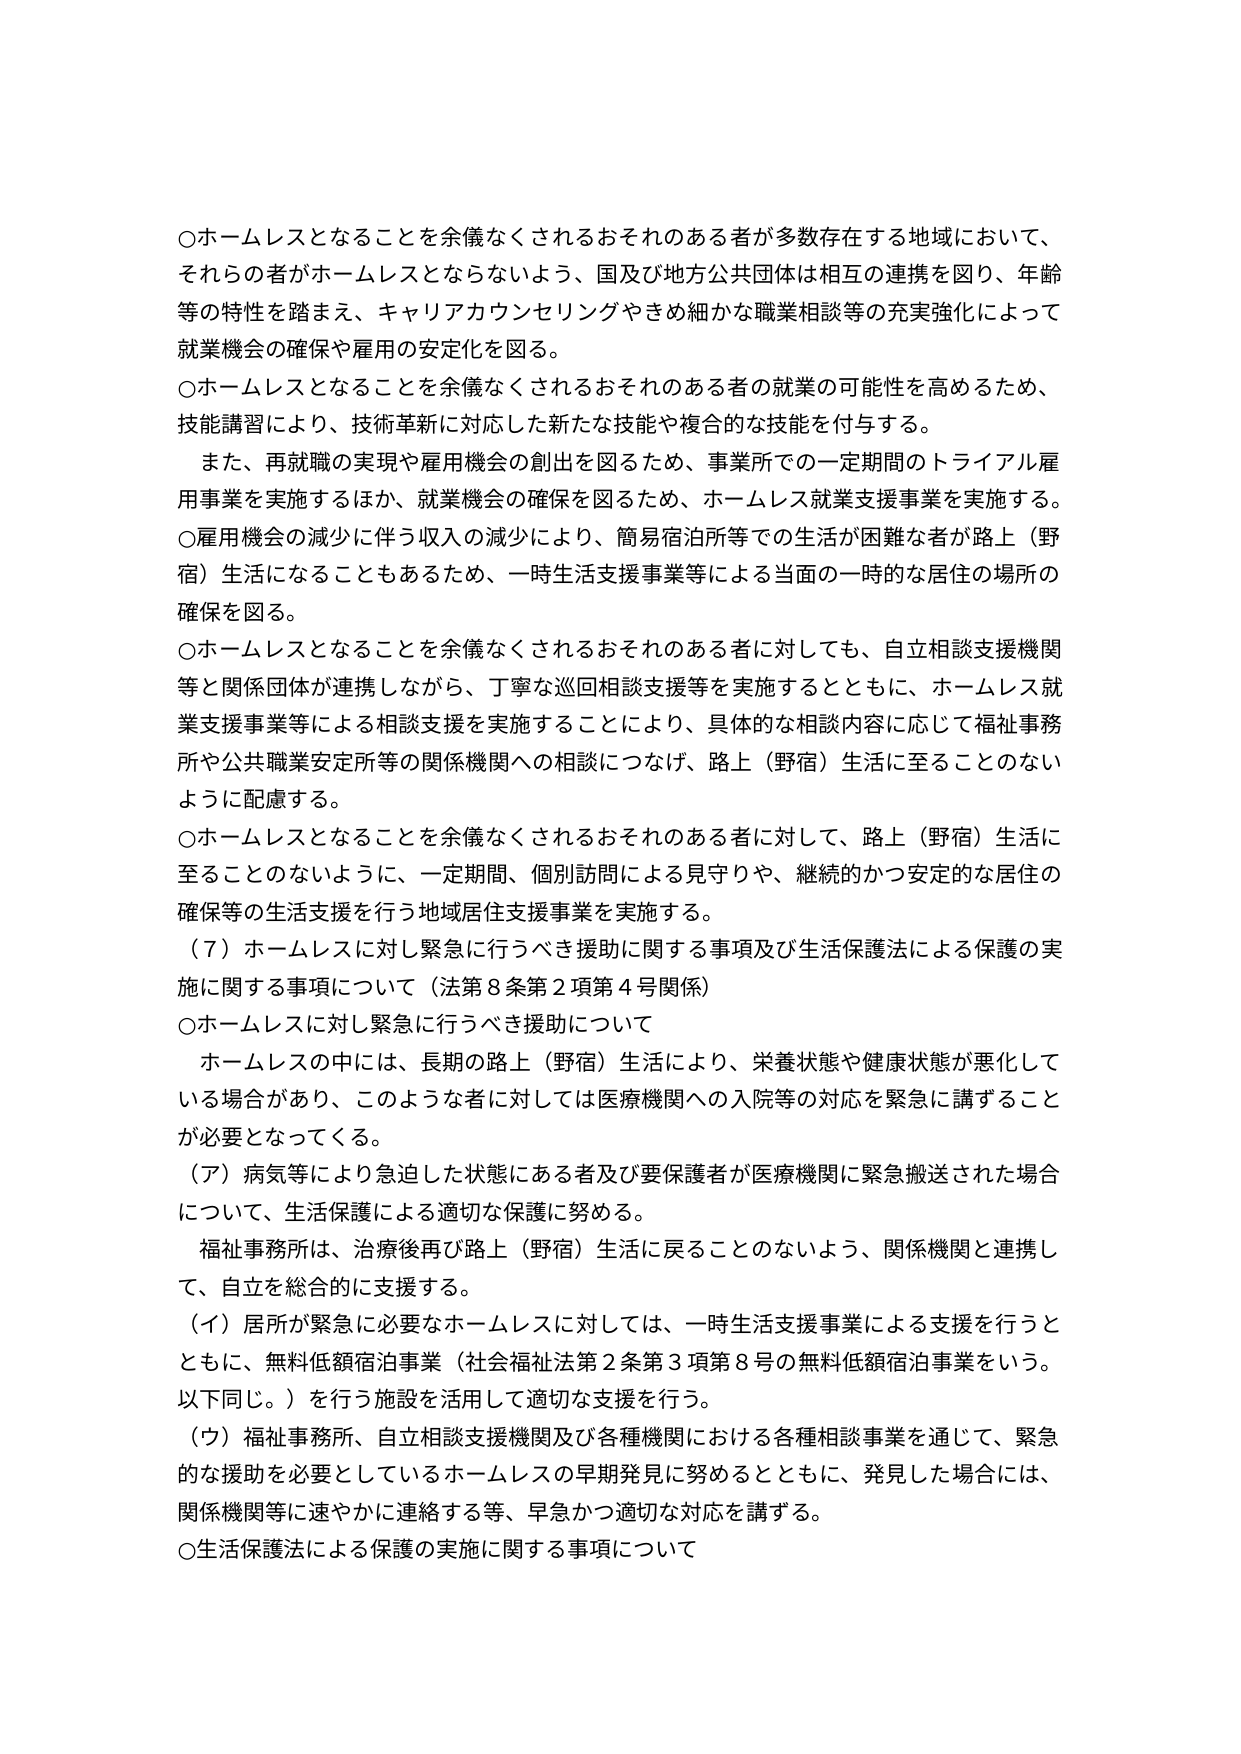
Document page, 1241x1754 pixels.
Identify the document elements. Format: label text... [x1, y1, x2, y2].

text 福祉事務所は、治療後再び路上（野宿）生活に戻ることのないよう、関係機関と連携して、自立を総合的に支援する。 [177, 1229, 1063, 1304]
text ○ホームレスとなることを余儀なくされるおそれのある者が多数存在する地域において、それらの者がホームレスとならないよう、国及び地方公共団体は相互の連携を図り、年齢等の特性を踏まえ、キャリアカウンセリングやきめ細かな職業相談等の充実強化によって、就業機会の確保や雇用の安定化を図る。 [177, 217, 1063, 367]
text ○生活保護法による保護の実施に関する事項について [177, 1529, 1063, 1567]
text ○ホームレスとなることを余儀なくされるおそれのある者の就業の可能性を高めるため、技能講習により、技術革新に対応した新たな技能や複合的な技能を付与する。 [177, 367, 1063, 442]
text （ア）病気等により急迫した状態にある者及び要保護者が医療機関に緊急搬送された場合について、生活保護による適切な保護に努める。 [177, 1154, 1063, 1229]
text ○雇用機会の減少に伴う収入の減少により、簡易宿泊所等での生活が困難な者が路上（野宿）生活になることもあるため、一時生活支援事業等による当面の一時的な居住の場所の確保を図る。 [177, 517, 1063, 629]
text ○ホームレスとなることを余儀なくされるおそれのある者に対しても、自立相談支援機関等と関係団体が連携しながら、丁寧な巡回相談支援等を実施するとともに、ホームレス就業支援事業等による相談支援を実施することにより、具体的な相談内容に応じて福祉事務所や公共職業安定所等の関係機関への相談につなげ、路上（野宿）生活に至ることのないように配慮する。 [177, 629, 1063, 817]
text （イ）居所が緊急に必要なホームレスに対しては、一時生活支援事業による支援を行うとともに、無料低額宿泊事業（社会福祉法第２条第３項第８号の無料低額宿泊事業をいう。以下同じ。）を行う施設を活用して適切な支援を行う。 [177, 1304, 1063, 1417]
text また、再就職の実現や雇用機会の創出を図るため、事業所での一定期間のトライアル雇用事業を実施するほか、就業機会の確保を図るため、ホームレス就業支援事業を実施する。 [177, 442, 1063, 517]
text ホームレスの中には、長期の路上（野宿）生活により、栄養状態や健康状態が悪化している場合があり、このような者に対しては医療機関への入院等の対応を緊急に講ずることが必要となってくる。 [177, 1042, 1063, 1154]
text ○ホームレスに対し緊急に行うべき援助について [177, 1004, 1063, 1042]
text ○ホームレスとなることを余儀なくされるおそれのある者に対して、路上（野宿）生活に至ることのないように、一定期間、個別訪問による見守りや、継続的かつ安定的な居住の確保等の生活支援を行う地域居住支援事業を実施する。 [177, 817, 1063, 929]
text （７）ホームレスに対し緊急に行うべき援助に関する事項及び生活保護法による保護の実施に関する事項について（法第８条第２項第４号関係） [177, 929, 1063, 1004]
text （ウ）福祉事務所、自立相談支援機関及び各種機関における各種相談事業を通じて、緊急的な援助を必要としているホームレスの早期発見に努めるとともに、発見した場合には、関係機関等に速やかに連絡する等、早急かつ適切な対応を講ずる。 [177, 1417, 1063, 1529]
